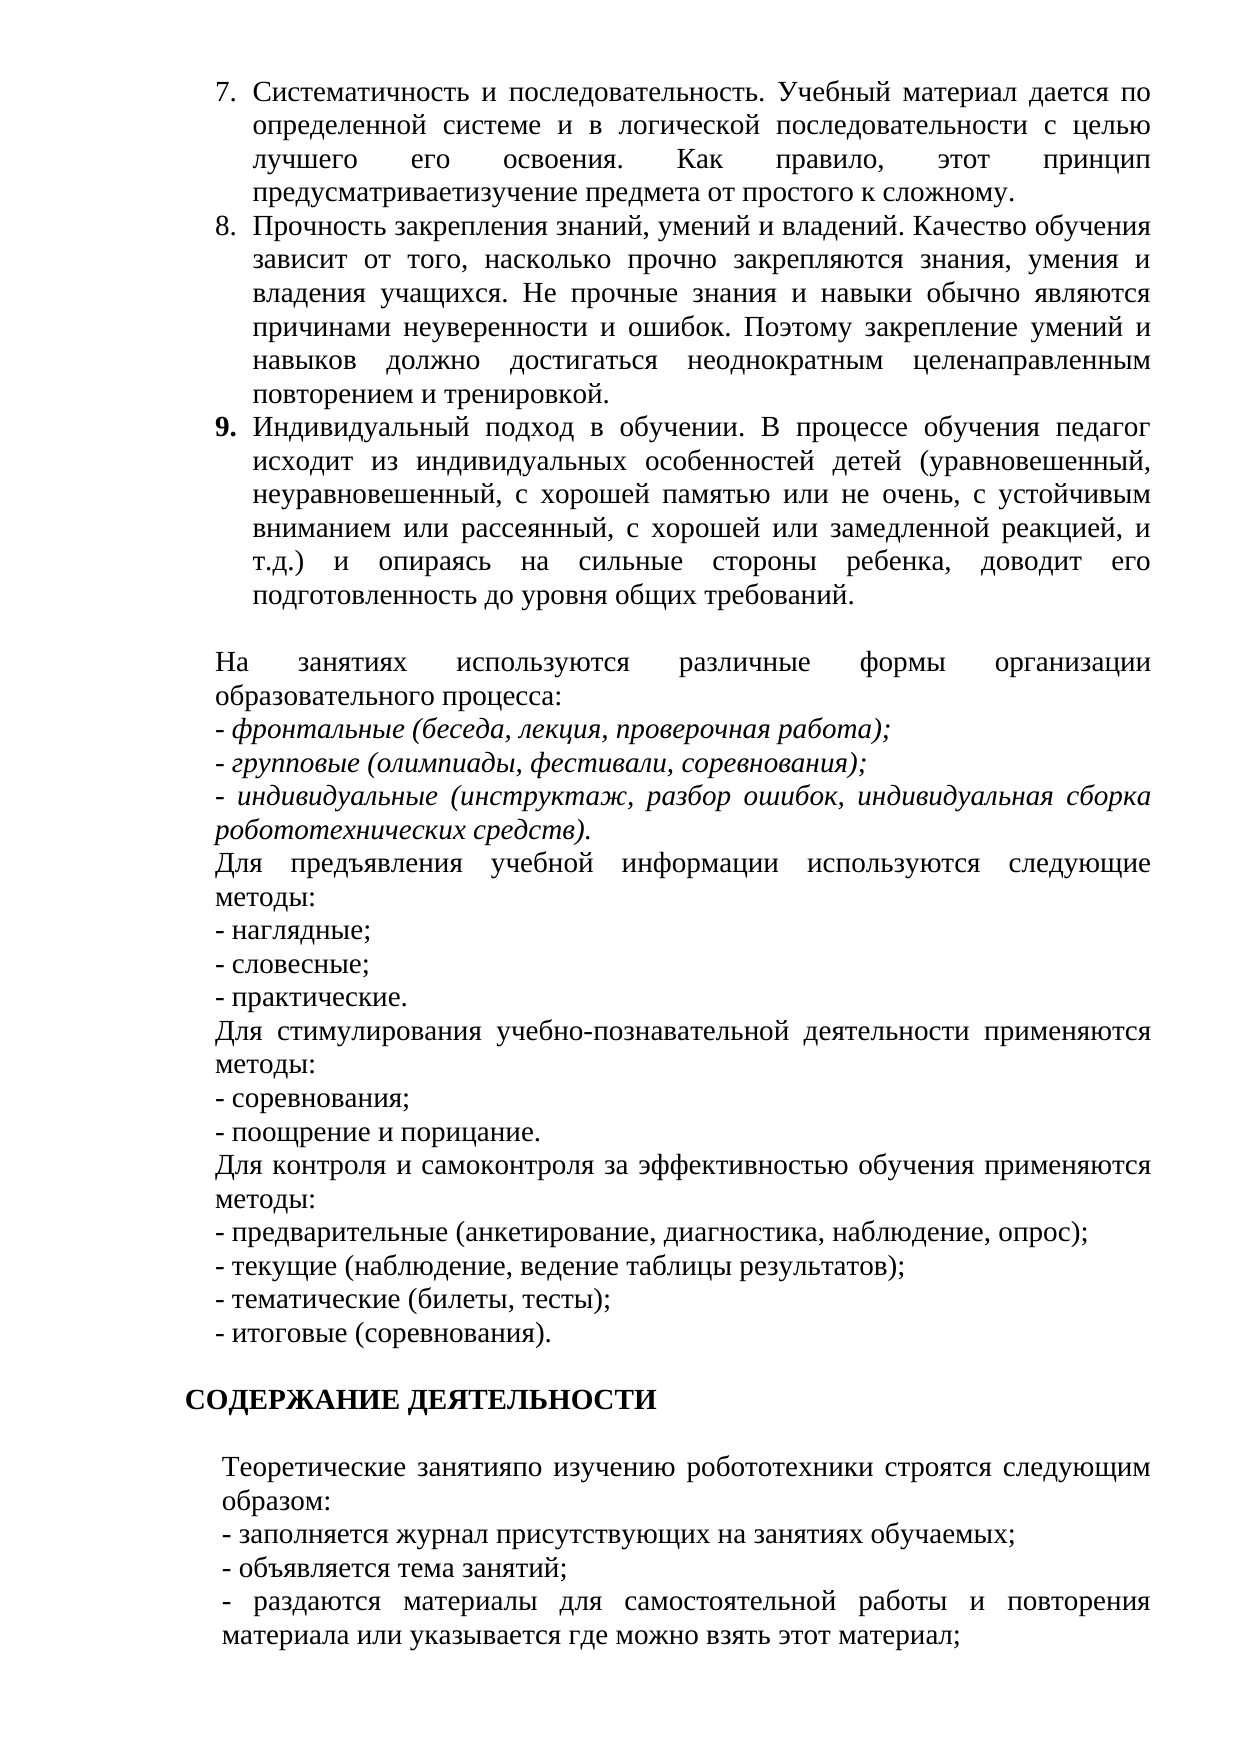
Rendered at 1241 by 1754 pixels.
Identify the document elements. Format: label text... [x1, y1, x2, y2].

text Для контроля и самоконтроля за эффективностью обучения применяются методы: [215, 1147, 1152, 1214]
text - раздаются материалы для самостоятельной работы и повторения материала или указывается где можно взять этот материал; [222, 1583, 1152, 1650]
text Для предъявления учебной информации используются следующие методы: [215, 845, 1152, 912]
list Систематичность и последовательность. Учебный материал дается по определенной системе и в логической последовательности с целью лучшего его освоения. Как правило, этот принцип предусматриваетизучение предмета от простого к сложному. [215, 74, 1152, 208]
text - объявляется тема занятий; [222, 1550, 1152, 1583]
text - практические. [215, 979, 1152, 1013]
text СОДЕРЖАНИЕ ДЕЯТЕЛЬНОСТИ [177, 1382, 1152, 1416]
text - предварительные (анкетирование, диагностика, наблюдение, опрос); [215, 1214, 1152, 1248]
text - тематические (билеты, тесты); [215, 1281, 1152, 1315]
list Индивидуальный подход в обучении. В процессе обучения педагог исходит из индивидуальных особенностей детей (уравновешенный, неуравновешенный, с хорошей памятью или не очень, с устойчивым вниманием или рассеянный, с хорошей или замедленной реакцией, и т.д.) и опираясь на сильные стороны ребенка, доводит его подготовленность до уровня общих требований. [215, 409, 1152, 611]
text На занятиях используются различные формы организации образовательного процесса: [215, 644, 1152, 711]
text - фронтальные (беседа, лекция, проверочная работа); [215, 711, 1152, 745]
text - наглядные; [215, 912, 1152, 946]
text - текущие (наблюдение, ведение таблицы результатов); [215, 1248, 1152, 1281]
text - заполняется журнал присутствующих на занятиях обучаемых; [222, 1516, 1152, 1550]
text - поощрение и порицание. [215, 1114, 1152, 1147]
list Прочность закрепления знаний, умений и владений. Качество обучения зависит от того, насколько прочно закрепляются знания, умения и владения учащихся. Не прочные знания и навыки обычно являются причинами неуверенности и ошибок. Поэтому закрепление умений и навыков должно достигаться неоднократным целенаправленным повторением и тренировкой. [215, 208, 1152, 409]
text Для стимулирования учебно-познавательной деятельности применяются методы: [215, 1013, 1152, 1080]
text - словесные; [215, 946, 1152, 979]
text - групповые (олимпиады, фестивали, соревнования); [215, 745, 1152, 778]
text - итоговые (соревнования). [215, 1315, 1152, 1348]
text - соревнования; [215, 1080, 1152, 1114]
text Теоретические занятияпо изучению робототехники строятся следующим образом: [222, 1449, 1152, 1516]
text - индивидуальные (инструктаж, разбор ошибок, индивидуальная сборка робототехнических средств). [215, 778, 1152, 845]
